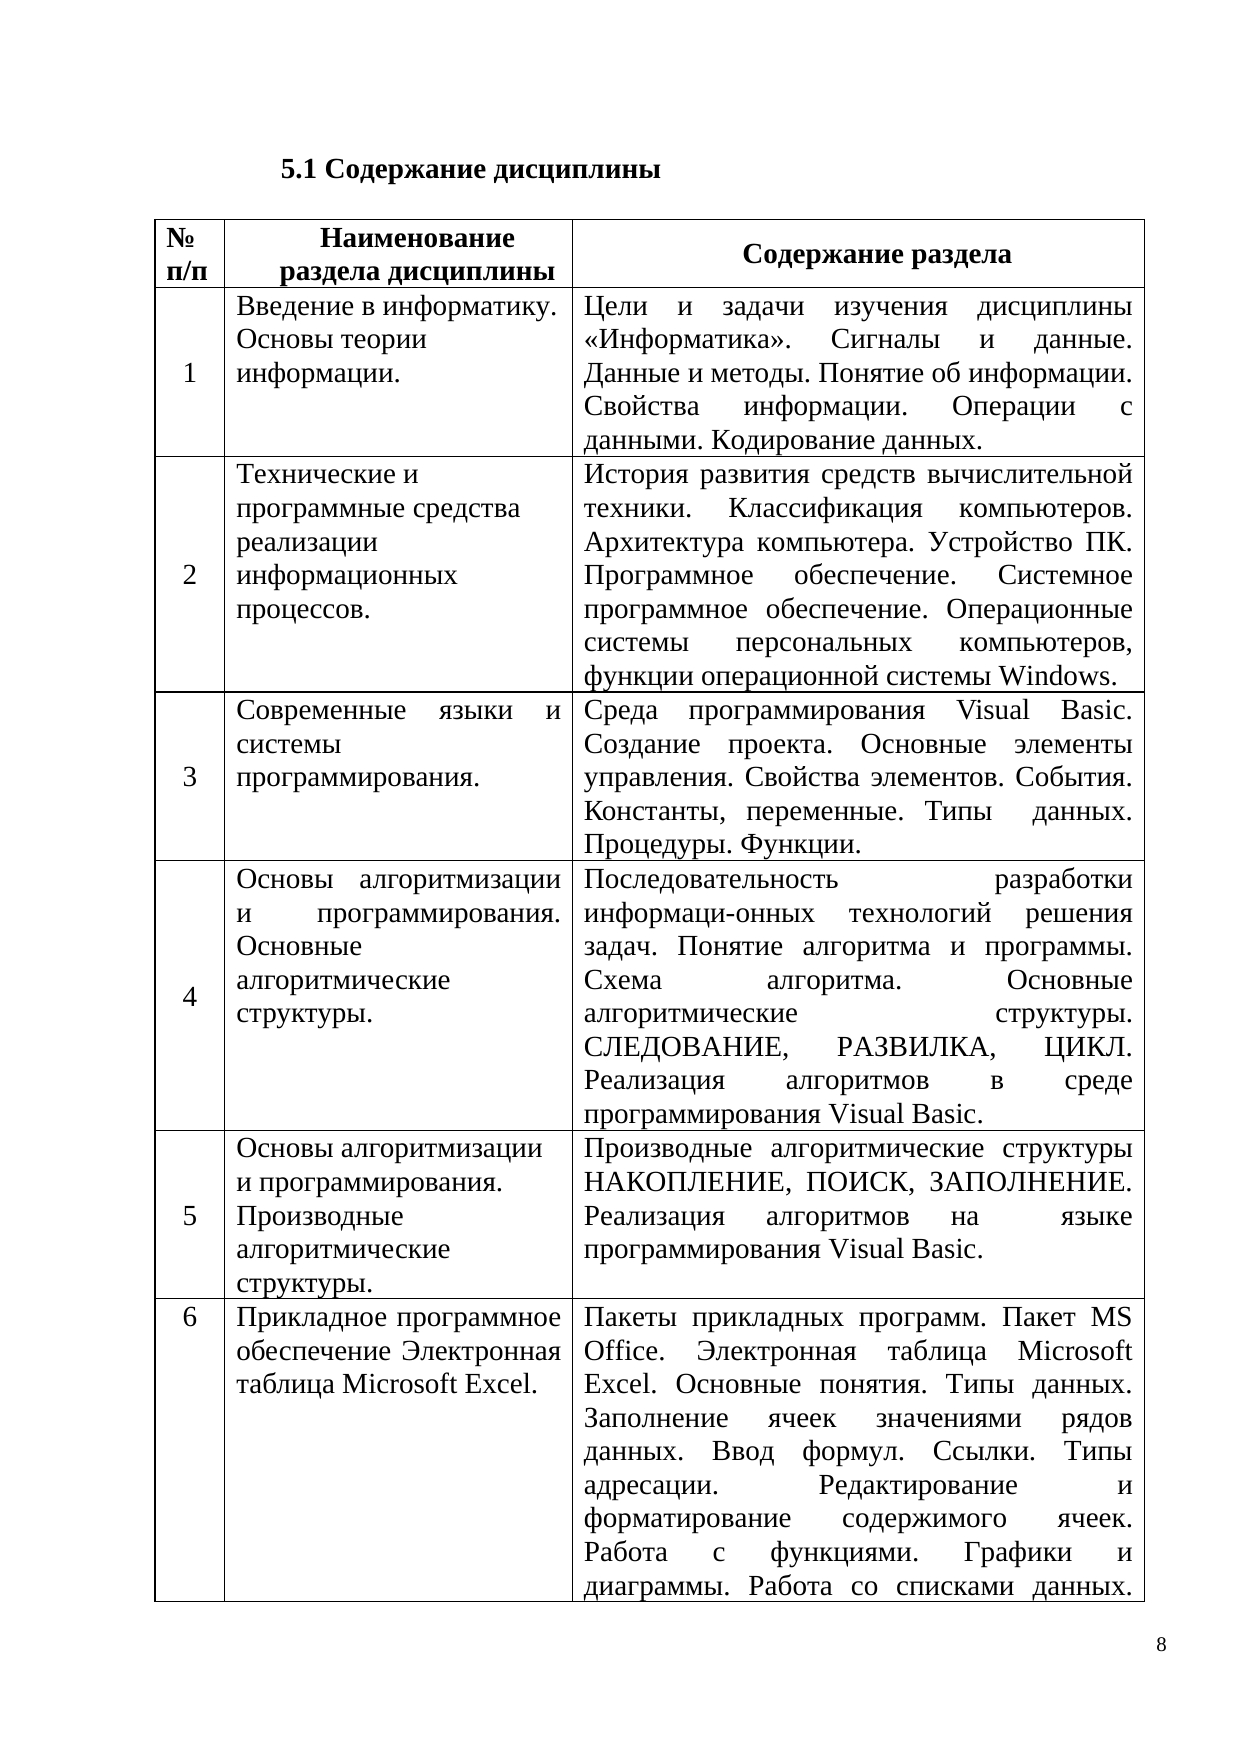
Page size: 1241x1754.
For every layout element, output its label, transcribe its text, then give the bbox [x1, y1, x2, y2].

table_cell 2 [156, 457, 224, 691]
table_header № п/п [156, 220, 224, 287]
table_cell Основы алгоритмизации и программирования. Основные алгоритмические структуры. [225, 861, 572, 1129]
table_header Содержание раздела [573, 220, 1144, 287]
table_cell Цели и задачи изучения дисциплины «Информатика». Сигналы и данные. Данные и методы. Понятие об информации. Свойства информации. Операции с данными. Кодирование данных. [573, 288, 1144, 456]
table_cell Технические и программные средства реализации информационных процессов. [225, 457, 572, 691]
table_cell Введение в информатику. Основы теории информации. [225, 288, 572, 456]
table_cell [573, 1299, 1144, 1601]
table_cell 3 [156, 693, 224, 860]
text 5.1 Содержание дисциплины [177, 152, 1167, 185]
table_header Наименование раздела дисциплины [225, 220, 572, 287]
table_cell Основы алгоритмизации и программирования. Производные алгоритмические структуры. [225, 1131, 572, 1298]
table_cell История развития средств вычислительной техники. Классификация компьютеров. Архитектура компьютера. Устройство ПК. Программное обеспечение. Системное программное обеспечение. Операционные системы персональных компьютеров, функции операционной системы Windows. [573, 457, 1144, 691]
table_cell Последовательность разработки информаци-онных технологий решения задач. Понятие алгоритма и программы. Схема алгоритма. Основные алгоритмические структуры. СЛЕДОВАНИЕ, РАЗВИЛКА, ЦИКЛ. Реализация алгоритмов в среде программирования Visual Basic. [573, 861, 1144, 1129]
table_cell 5 [156, 1131, 224, 1298]
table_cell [225, 1299, 572, 1601]
table_cell 1 [156, 288, 224, 456]
table_cell Среда программирования Visual Basic. Создание проекта. Основные элементы управления. Свойства элементов. События. Константы, переменные. Типы данных. Процедуры. Функции. [573, 693, 1144, 860]
table_cell 4 [156, 861, 224, 1129]
table_cell Современные языки и системы программирования. [225, 693, 572, 860]
table_cell 6 [156, 1299, 224, 1601]
table_cell Производные алгоритмические структуры НАКОПЛЕНИЕ, ПОИСК, ЗАПОЛНЕНИЕ. Реализация алгоритмов на языке программирования Visual Basic. [573, 1131, 1144, 1298]
